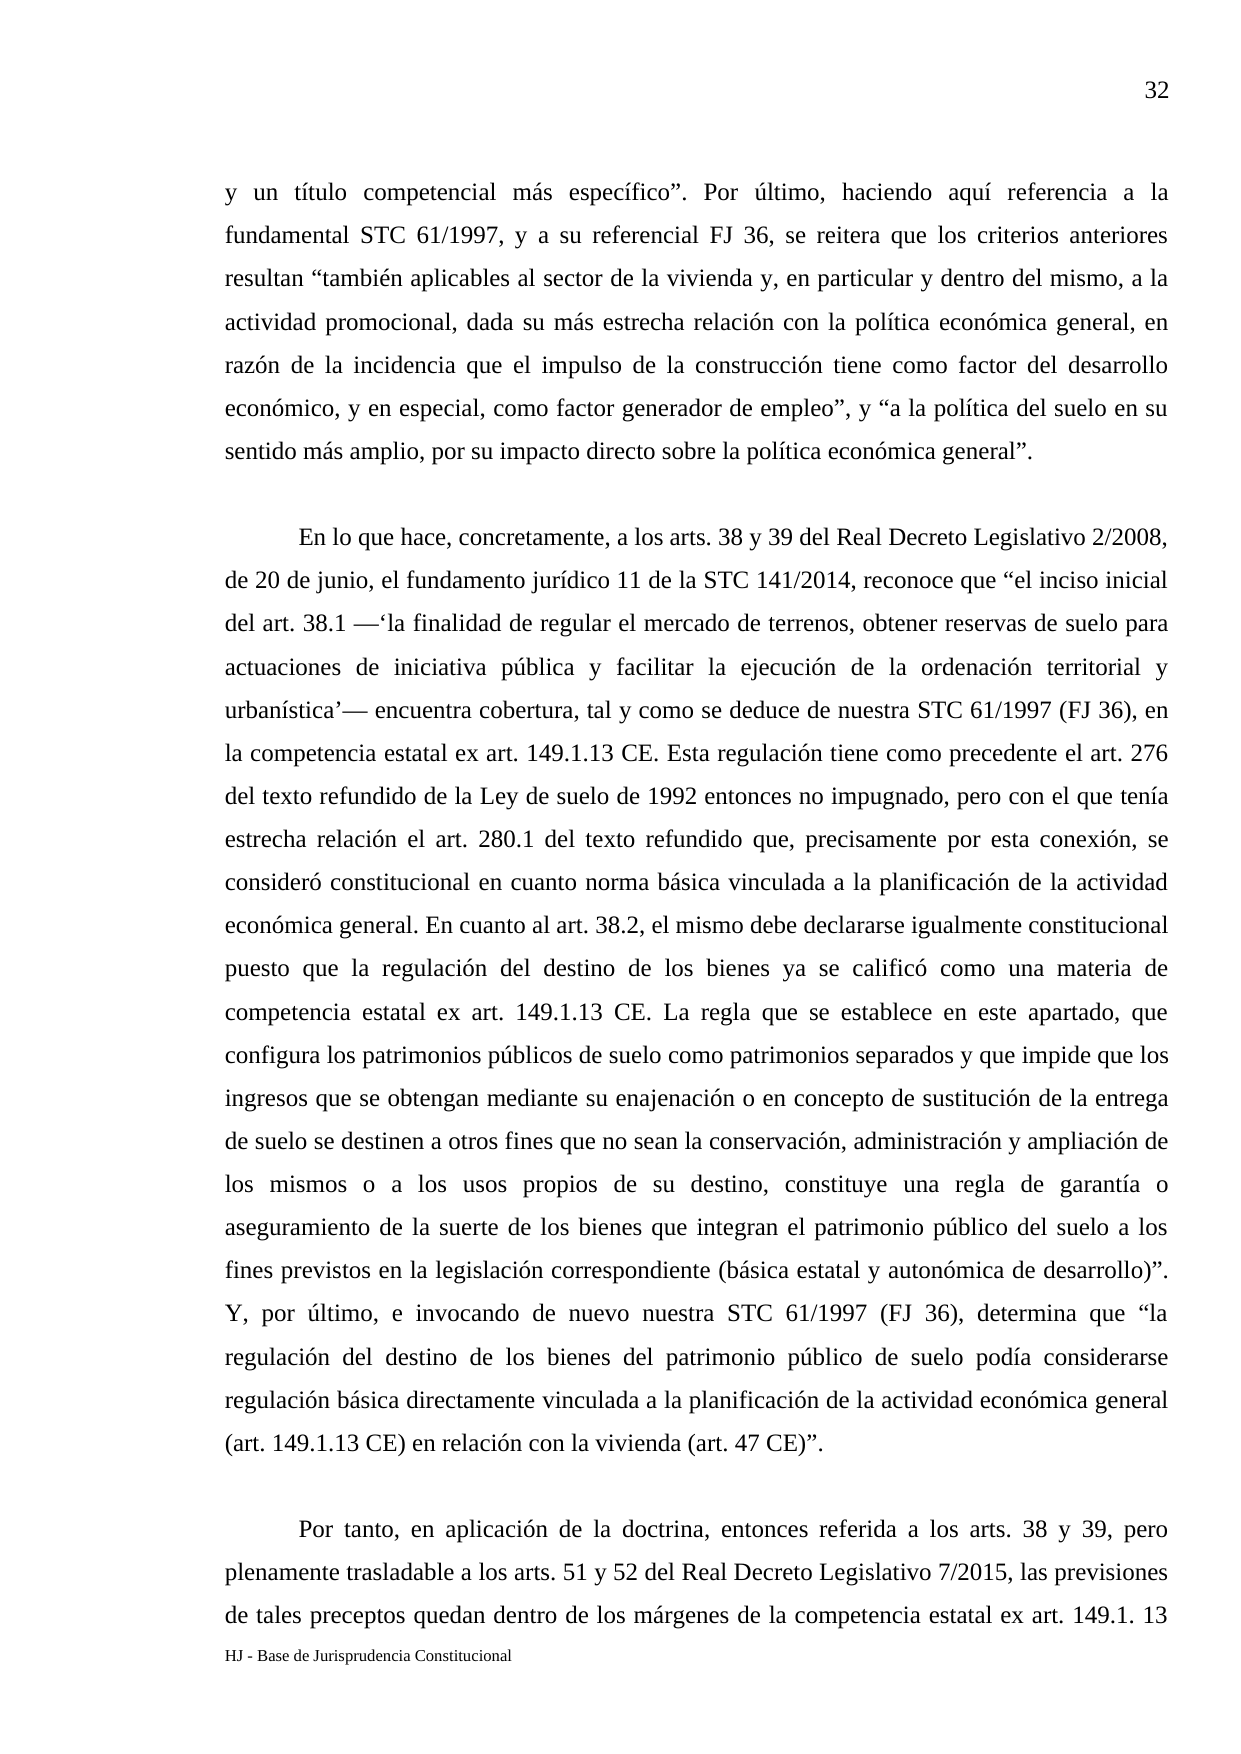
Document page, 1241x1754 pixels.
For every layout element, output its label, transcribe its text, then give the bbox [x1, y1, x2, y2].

text En lo que hace, concretamente, a los arts. 38 y 39 del Real Decreto Legislativo 2/2008, de 20 de junio, el fundamento jurídico 11 de la STC 141/2014, reconoce que “el inciso inicial del art. 38.1 —‘la finalidad de regular el mercado de terrenos, obtener reservas de suelo para actuaciones de iniciativa pública y facilitar la ejecución de la ordenación territorial y urbanística’— encuentra cobertura, tal y como se deduce de nuestra STC 61/1997 (FJ 36), en la competencia estatal ex art. 149.1.13 CE. Esta regulación tiene como precedente el art. 276 del texto refundido de la Ley de suelo de 1992 entonces no impugnado, pero con el que tenía estrecha relación el art. 280.1 del texto refundido que, precisamente por esta conexión, se consideró constitucional en cuanto norma básica vinculada a la planificación de la actividad económica general. En cuanto al art. 38.2, el mismo debe declararse igualmente constitucional puesto que la regulación del destino de los bienes ya se calificó como una materia de competencia estatal ex art. 149.1.13 CE. La regla que se establece en este apartado, que configura los patrimonios públicos de suelo como patrimonios separados y que impide que los ingresos que se obtengan mediante su enajenación o en concepto de sustitución de la entrega de suelo se destinen a otros fines que no sean la conservación, administración y ampliación de los mismos o a los usos propios de su destino, constituye una regla de garantía o aseguramiento de la suerte de los bienes que integran el patrimonio público del suelo a los fines previstos en la legislación correspondiente (básica estatal y autonómica de desarrollo)”. Y, por último, e invocando de nuevo nuestra STC 61/1997 (FJ 36), determina que “la regulación del destino de los bienes del patrimonio público de suelo podía considerarse regulación básica directamente vinculada a la planificación de la actividad económica general (art. 149.1.13 CE) en relación con la vivienda (art. 47 CE)”. [224, 522, 1169, 1457]
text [224, 1514, 1169, 1629]
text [224, 177, 1169, 465]
